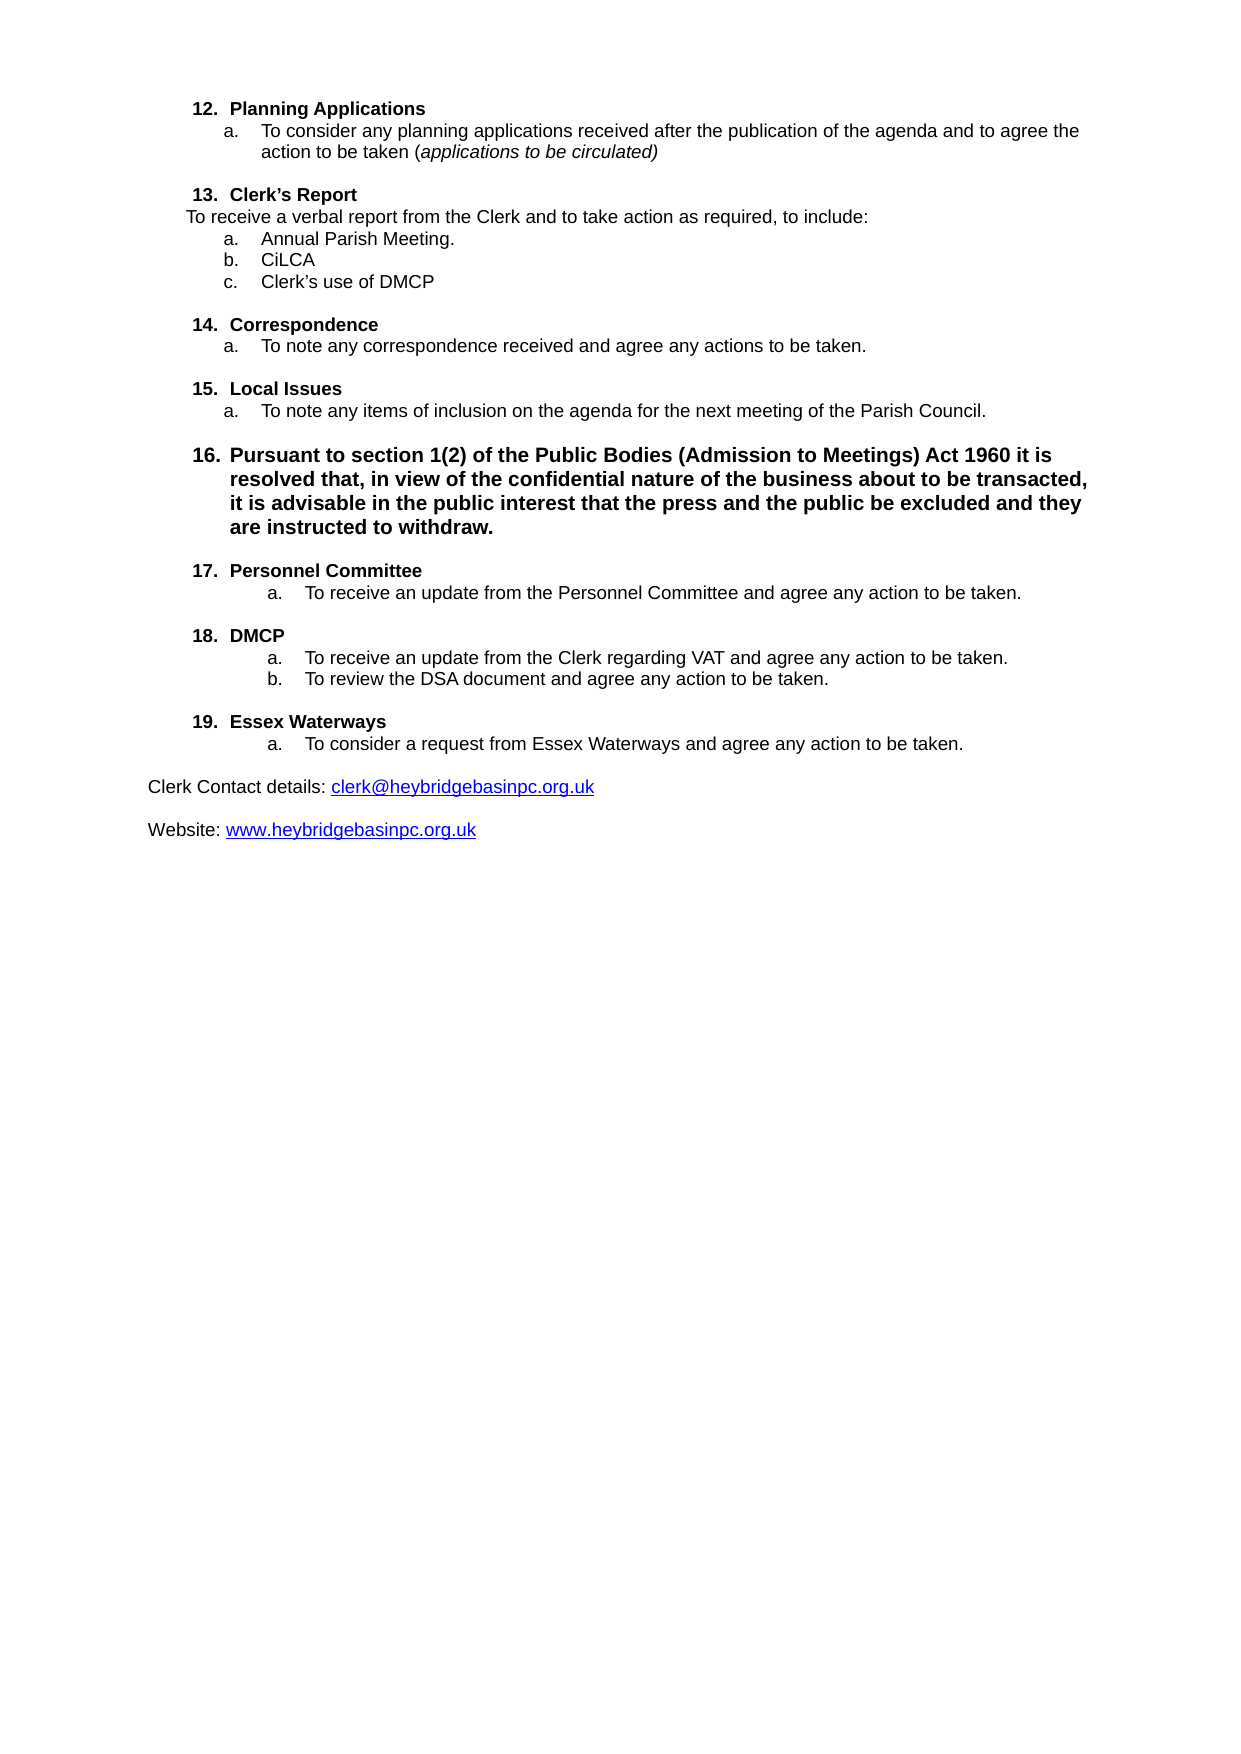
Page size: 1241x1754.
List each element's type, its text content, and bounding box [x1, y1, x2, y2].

list To consider any planning applications received after the publication of the agenda and to agree the action to be taken (applications to be circulated) [223, 119, 1092, 163]
list Pursuant to section 1(2) of the Public Bodies (Admission to Meetings) Act 1960 it is resolved that, in view of the confidential nature of the business about to be transacted, it is advisable in the public interest that the press and the public be excluded and they are instructed to withdraw. [192, 443, 1092, 539]
list Annual Parish Meeting. [223, 227, 1092, 249]
list Local Issues [192, 378, 1092, 400]
text To receive a verbal report from the Clerk and to take action as required, to include: [186, 206, 1092, 227]
list To receive an update from the Clerk regarding VAT and agree any action to be taken. [267, 647, 1092, 668]
list Clerk’s use of DMCP [223, 270, 1092, 292]
list To note any correspondence received and agree any actions to be taken. [223, 335, 1092, 357]
list Clerk’s Report [192, 184, 1092, 206]
list CiLCA [223, 249, 1092, 270]
list To review the DSA document and agree any action to be taken. [267, 668, 1092, 690]
list To note any items of inclusion on the agenda for the next meeting of the Parish Council. [223, 400, 1092, 421]
text Clerk Contact details: clerk@heybridgebasinpc.org.uk [148, 776, 1092, 797]
list To consider a request from Essex Waterways and agree any action to be taken. [267, 733, 1092, 754]
list Personnel Committee [192, 560, 1092, 582]
list To receive an update from the Personnel Committee and agree any action to be taken. [267, 582, 1092, 603]
list Correspondence [192, 313, 1092, 335]
list Essex Waterways [192, 711, 1092, 733]
list DMCP [192, 625, 1092, 647]
text Website: www.heybridgebasinpc.org.uk [148, 819, 1092, 841]
list Planning Applications [192, 98, 1092, 119]
